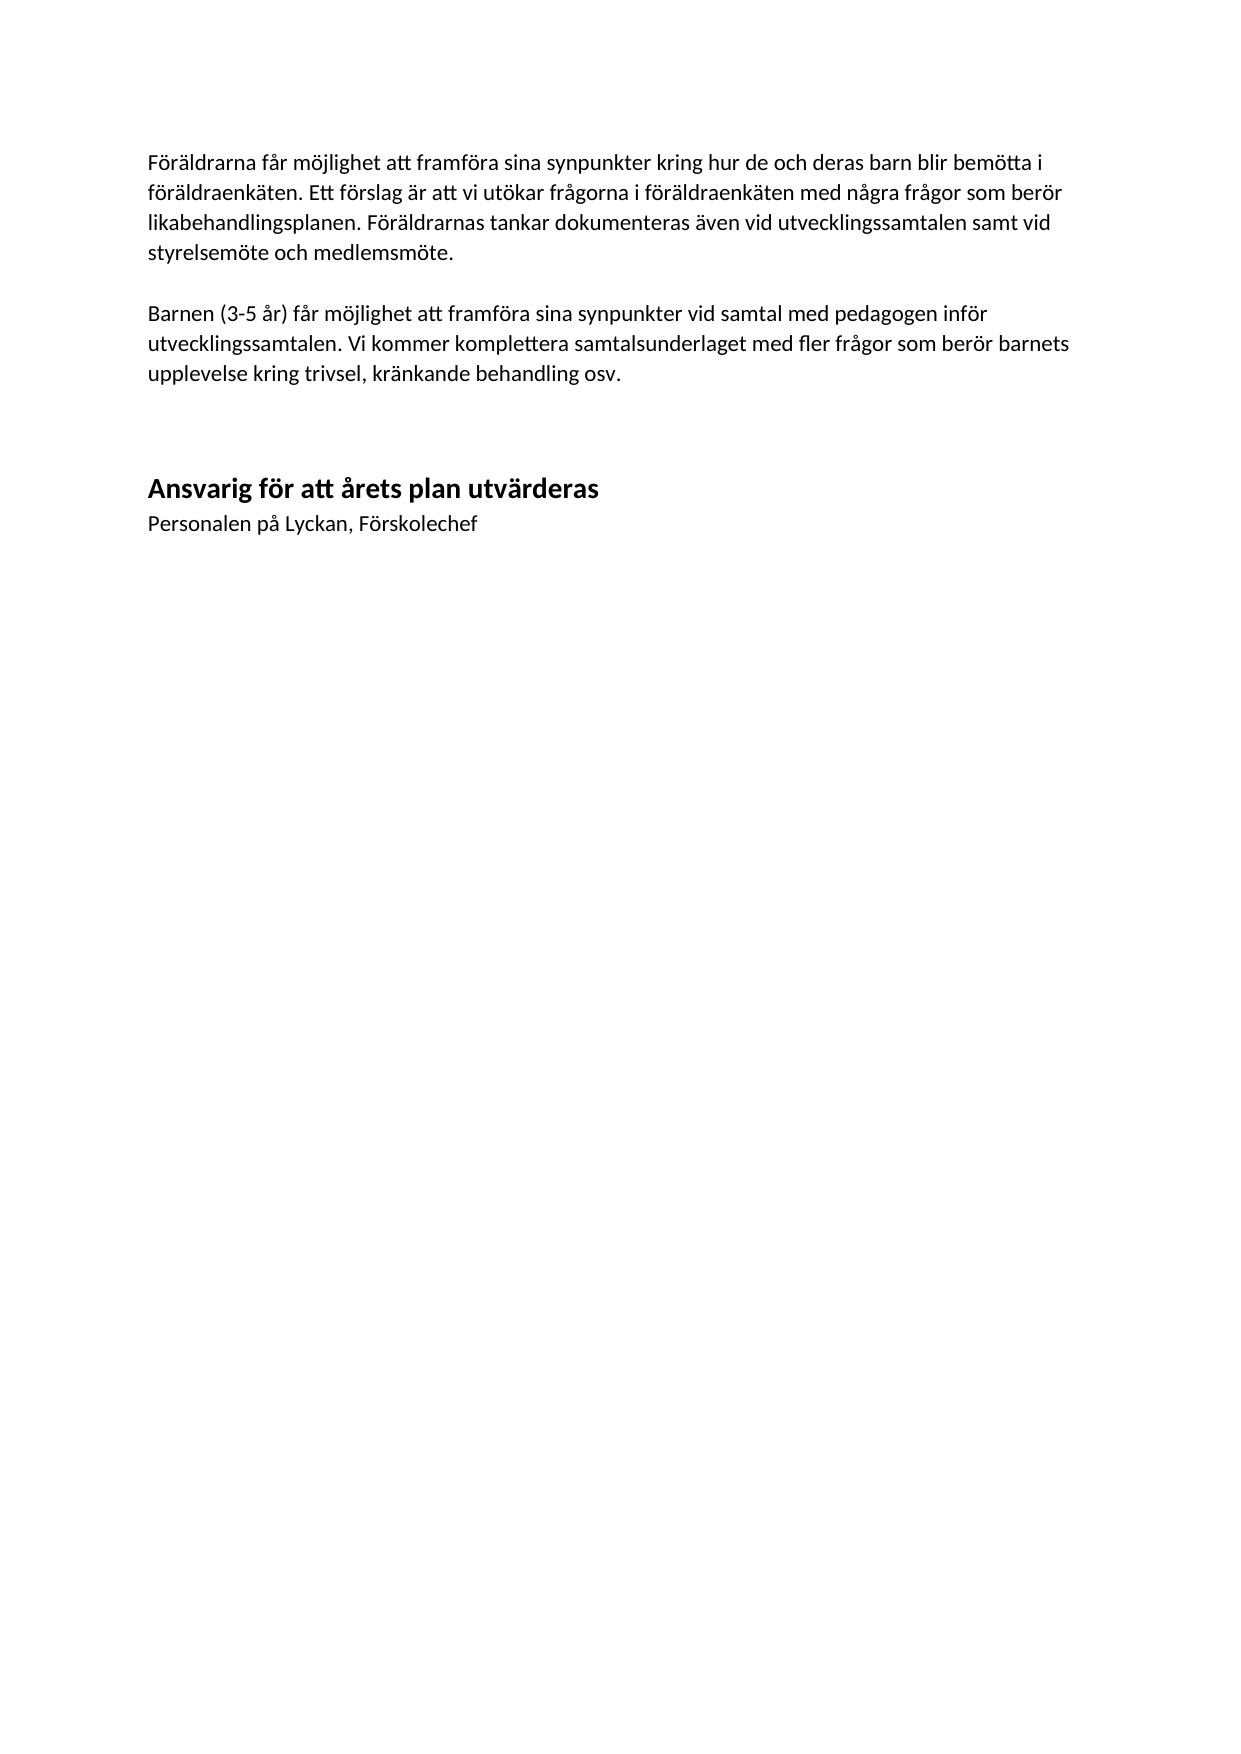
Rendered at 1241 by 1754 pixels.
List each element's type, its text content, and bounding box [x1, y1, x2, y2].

text Personalen på Lyckan, Förskolechef [148, 509, 1093, 537]
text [148, 148, 1093, 447]
text Ansvarig för att årets plan utvärderas [148, 471, 1093, 506]
